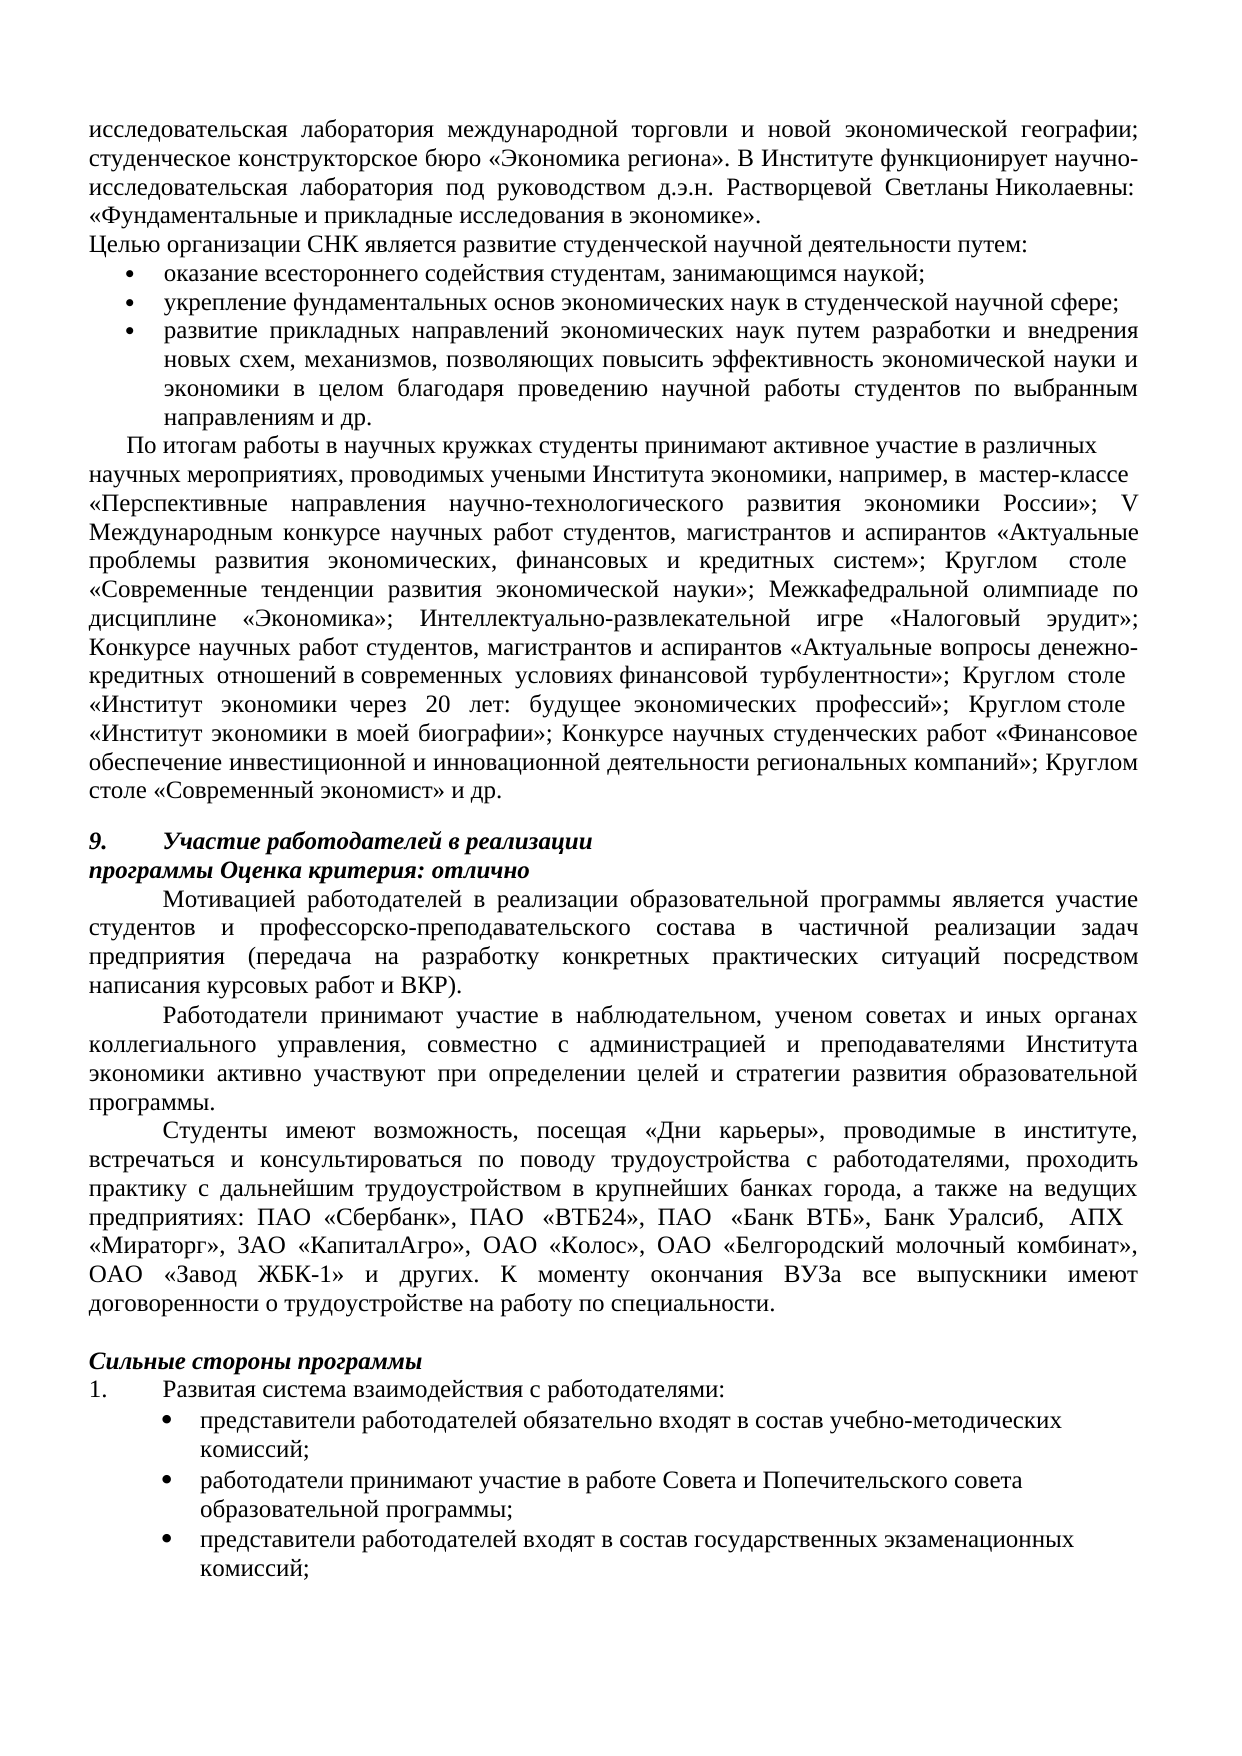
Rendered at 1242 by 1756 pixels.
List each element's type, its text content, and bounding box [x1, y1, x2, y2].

list представители работодателей входят в состав государственных экзаменационных комиссий; [162, 1525, 1076, 1582]
list Развитая система взаимодействия с работодателями: [89, 1375, 1150, 1404]
text «Институт экономики в моей биографии»; Конкурсе научных студенческих работ «Финансовое обеспечение инвестиционной и инновационной деятельности региональных компаний»; Круглом столе «Современный экономист» и др. [89, 718, 1139, 804]
list развитие прикладных направлений экономических наук путем разработки и внедрения новых схем, механизмов, позволяющих повысить эффективность экономической науки и экономики в целом благодаря проведению научной работы студентов по выбранным направлениям и др. [126, 316, 1139, 431]
list оказание всестороннего содействия студентам, занимающимся наукой; [126, 258, 1150, 287]
subtitle 9. Участие работодателей в реализации программы Оценка критерия: отлично [89, 827, 723, 884]
text «Институт экономики через 20 лет: будущее экономических профессий»; Круглом столе [89, 689, 1150, 718]
text Работодатели принимают участие в наблюдательном, ученом советах и иных органах коллегиального управления, совместно с администрацией и преподавателями Института экономики активно участвуют при определении целей и стратегии развития образовательной программы. [89, 1000, 1139, 1115]
subtitle Сильные стороны программы [89, 1346, 1150, 1375]
list работодатели принимают участие в работе Совета и Попечительского совета образовательной программы; [162, 1466, 1024, 1523]
text «Фундаментальные и прикладные исследования в экономике». [89, 201, 1150, 229]
text исследовательская лаборатория международной торговли и новой экономической географии; студенческое конструкторское бюро «Экономика региона». В Институте функционирует научно- исследовательская лаборатория под руководством д.э.н. Растворцевой Светланы Николаевны: [89, 114, 1139, 201]
list укрепление фундаментальных основ экономических наук в студенческой научной сфере; [126, 287, 1150, 316]
text «Современные тенденции развития экономической науки»; Межкафедральной олимпиаде по дисциплине «Экономика»; Интеллектуально-развлекательной игре «Налоговый эрудит»; Конкурсе научных работ студентов, магистрантов и аспирантов «Актуальные вопросы денежно- кредитных отношений в современных условиях финансовой турбулентности»; Круглом столе [89, 574, 1139, 689]
text «Перспективные направления научно-технологического развития экономики России»; V Международным конкурсе научных работ студентов, магистрантов и аспирантов «Актуальные проблемы развития экономических, финансовых и кредитных систем»; Круглом столе [89, 488, 1139, 574]
text Студенты имеют возможность, посещая «Дни карьеры», проводимые в институте, встречаться и консультироваться по поводу трудоустройства с работодателями, проходить практику с дальнейшим трудоустройством в крупнейших банках города, а также на ведущих предприятиях: ПАО «Сбербанк», ПАО «ВТБ24», ПАО «Банк ВТБ», Банк Уралсиб, АПХ [89, 1115, 1139, 1230]
text «Мираторг», ЗАО «КапиталАгро», ОАО «Колос», ОАО «Белгородский молочный комбинат», ОАО «Завод ЖБК-1» и других. К моменту окончания ВУЗа все выпускники имеют договоренности о трудоустройстве на работу по специальности. [89, 1230, 1139, 1317]
text Мотивацией работодателей в реализации образовательной программы является участие студентов и профессорско-преподавательского состава в частичной реализации задач предприятия (передача на разработку конкретных практических ситуаций посредством написания курсовых работ и ВКР). [89, 884, 1139, 999]
list представители работодателей обязательно входят в состав учебно-методических комиссий; [162, 1406, 1063, 1463]
text По итогам работы в научных кружках студенты принимают активное участие в различных научных мероприятиях, проводимых учеными Института экономики, например, в мастер-классе [88, 431, 1150, 488]
text Целью организации СНК является развитие студенческой научной деятельности путем: [89, 229, 1150, 258]
